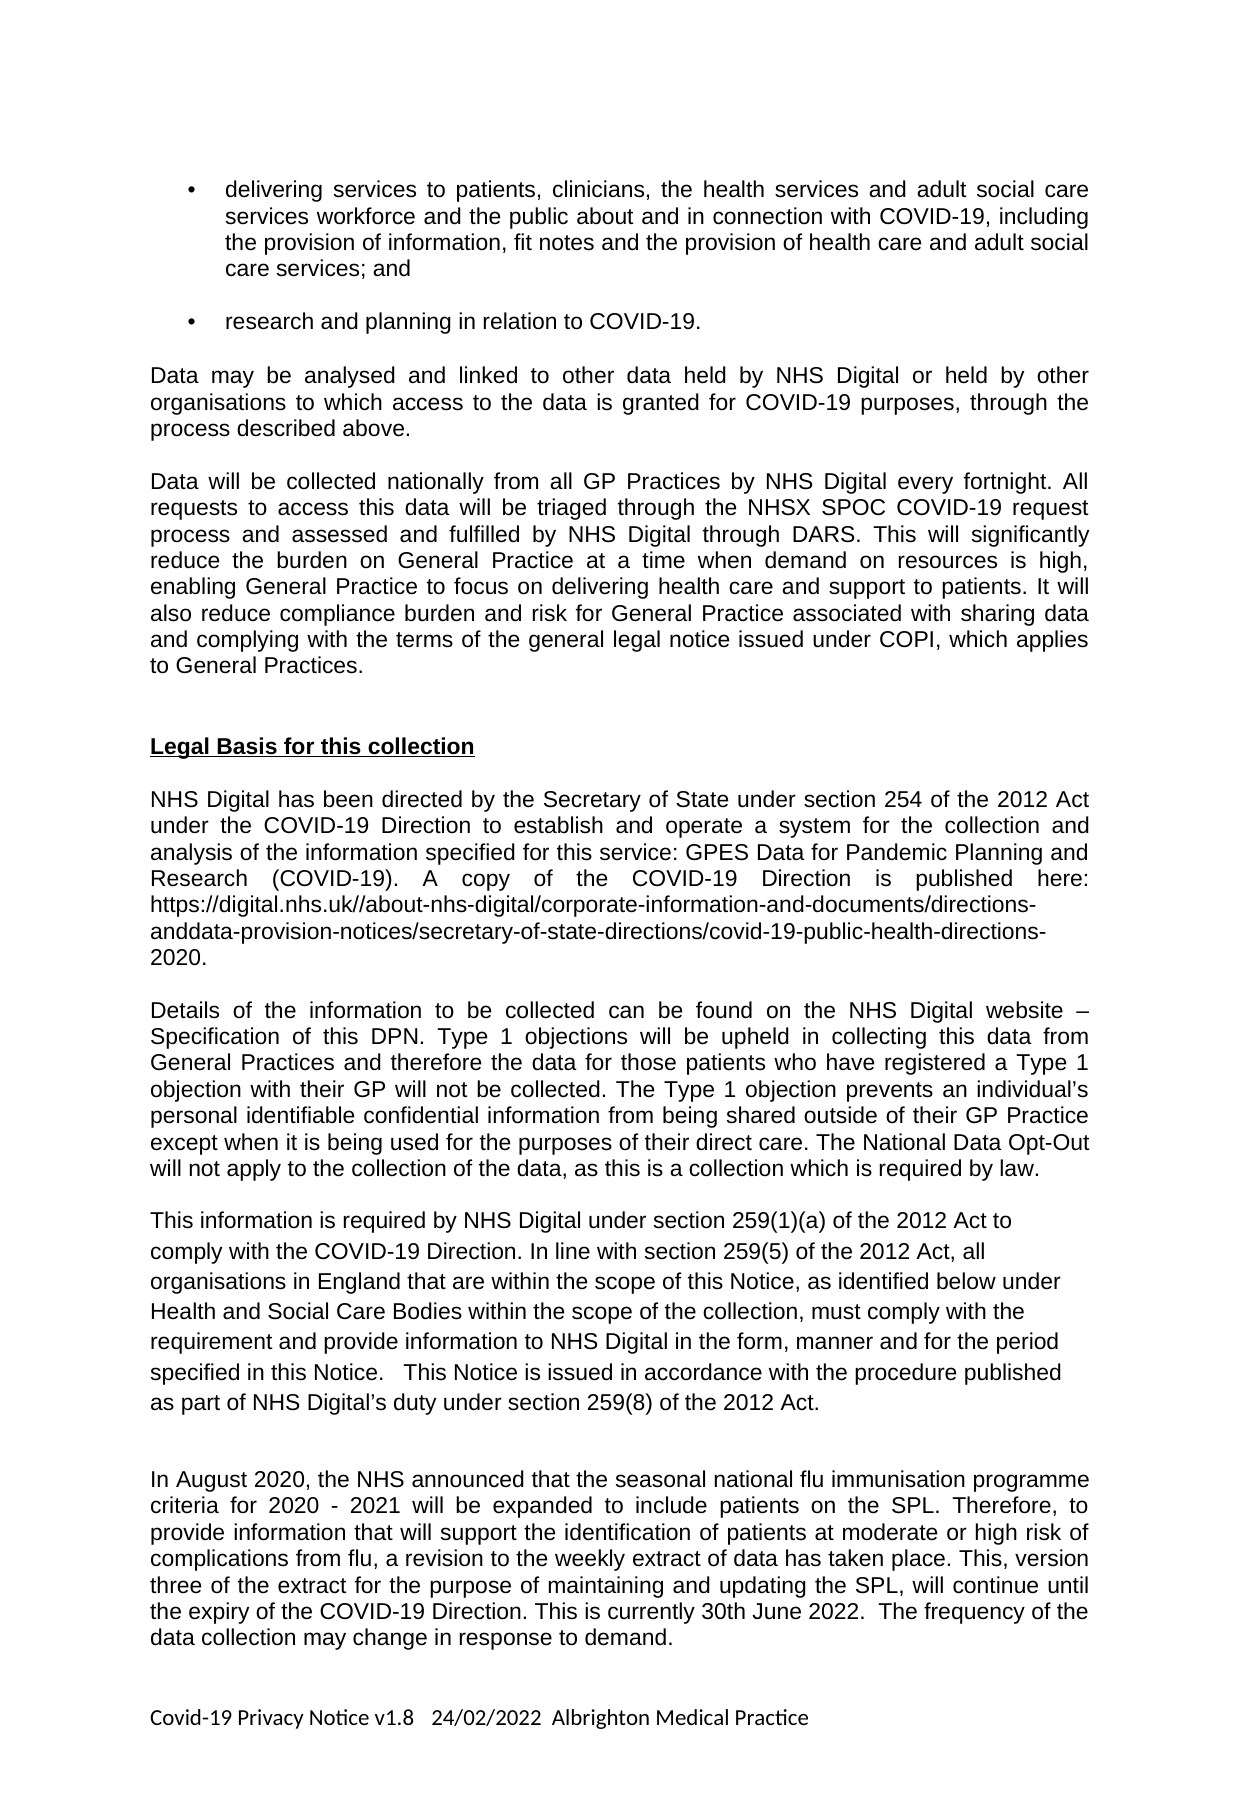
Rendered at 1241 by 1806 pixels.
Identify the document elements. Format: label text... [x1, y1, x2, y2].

list research and planning in relation to COVID-19. [187, 308, 1090, 334]
text Legal Basis for this collection [150, 733, 1090, 759]
text In August 2020, the NHS announced that the seasonal national flu immunisation programme criteria for 2020 - 2021 will be expanded to include patients on the SPL. Therefore, to provide information that will support the identification of patients at moderate or high risk of complications from flu, a revision to the weekly extract of data has taken place. This, version three of the extract for the purpose of maintaining and updating the SPL, will continue until the expiry of the COVID-19 Direction. This is currently 30th June 2022. The frequency of the data collection may change in response to demand. [150, 1466, 1090, 1651]
list delivering services to patients, clinicians, the health services and adult social care services workforce and the public about and in connection with COVID-19, including the provision of information, fit notes and the provision of health care and adult social care services; and [187, 176, 1090, 282]
text This information is required by NHS Digital under section 259(1)(a) of the 2012 Act to comply with the COVID-19 Direction. In line with section 259(5) of the 2012 Act, all organisations in England that are within the scope of this Notice, as identified below under Health and Social Care Bodies within the scope of the collection, must comply with the requirement and provide information to NHS Digital in the form, manner and for the period specified in this Notice. This Notice is issued in accordance with the procedure published as part of NHS Digital’s duty under section 259(8) of the 2012 Act. [150, 1207, 1090, 1415]
text Data will be collected nationally from all GP Practices by NHS Digital every fortnight. All requests to access this data will be triaged through the NHSX SPOC COVID-19 request process and assessed and fulfilled by NHS Digital through DARS. This will significantly reduce the burden on General Practice at a time when demand on resources is high, enabling General Practice to focus on delivering health care and support to patients. It will also reduce compliance burden and risk for General Practice associated with sharing data and complying with the terms of the general legal notice issued under COPI, which applies to General Practices. [150, 468, 1090, 679]
text Data may be analysed and linked to other data held by NHS Digital or held by other organisations to which access to the data is granted for COVID-19 purposes, through the process described above. [150, 362, 1090, 442]
text NHS Digital has been directed by the Secretary of State under section 254 of the 2012 Act under the COVID-19 Direction to establish and operate a system for the collection and analysis of the information specified for this service: GPES Data for Pandemic Planning and Research (COVID-19). A copy of the COVID-19 Direction is published here: https://digital.nhs.uk//about-nhs-digital/corporate-information-and-documents/directions-anddata-provision-notices/secretary-of-state-directions/covid-19-public-health-directions-2020. [150, 786, 1090, 970]
text Details of the information to be collected can be found on the NHS Digital website – Specification of this DPN. Type 1 objections will be upheld in collecting this data from General Practices and therefore the data for those patients who have registered a Type 1 objection with their GP will not be collected. The Type 1 objection prevents an individual’s personal identifiable confidential information from being shared outside of their GP Practice except when it is being used for the purposes of their direct care. The National Data Opt-Out will not apply to the collection of the data, as this is a collection which is required by law. [150, 997, 1090, 1181]
